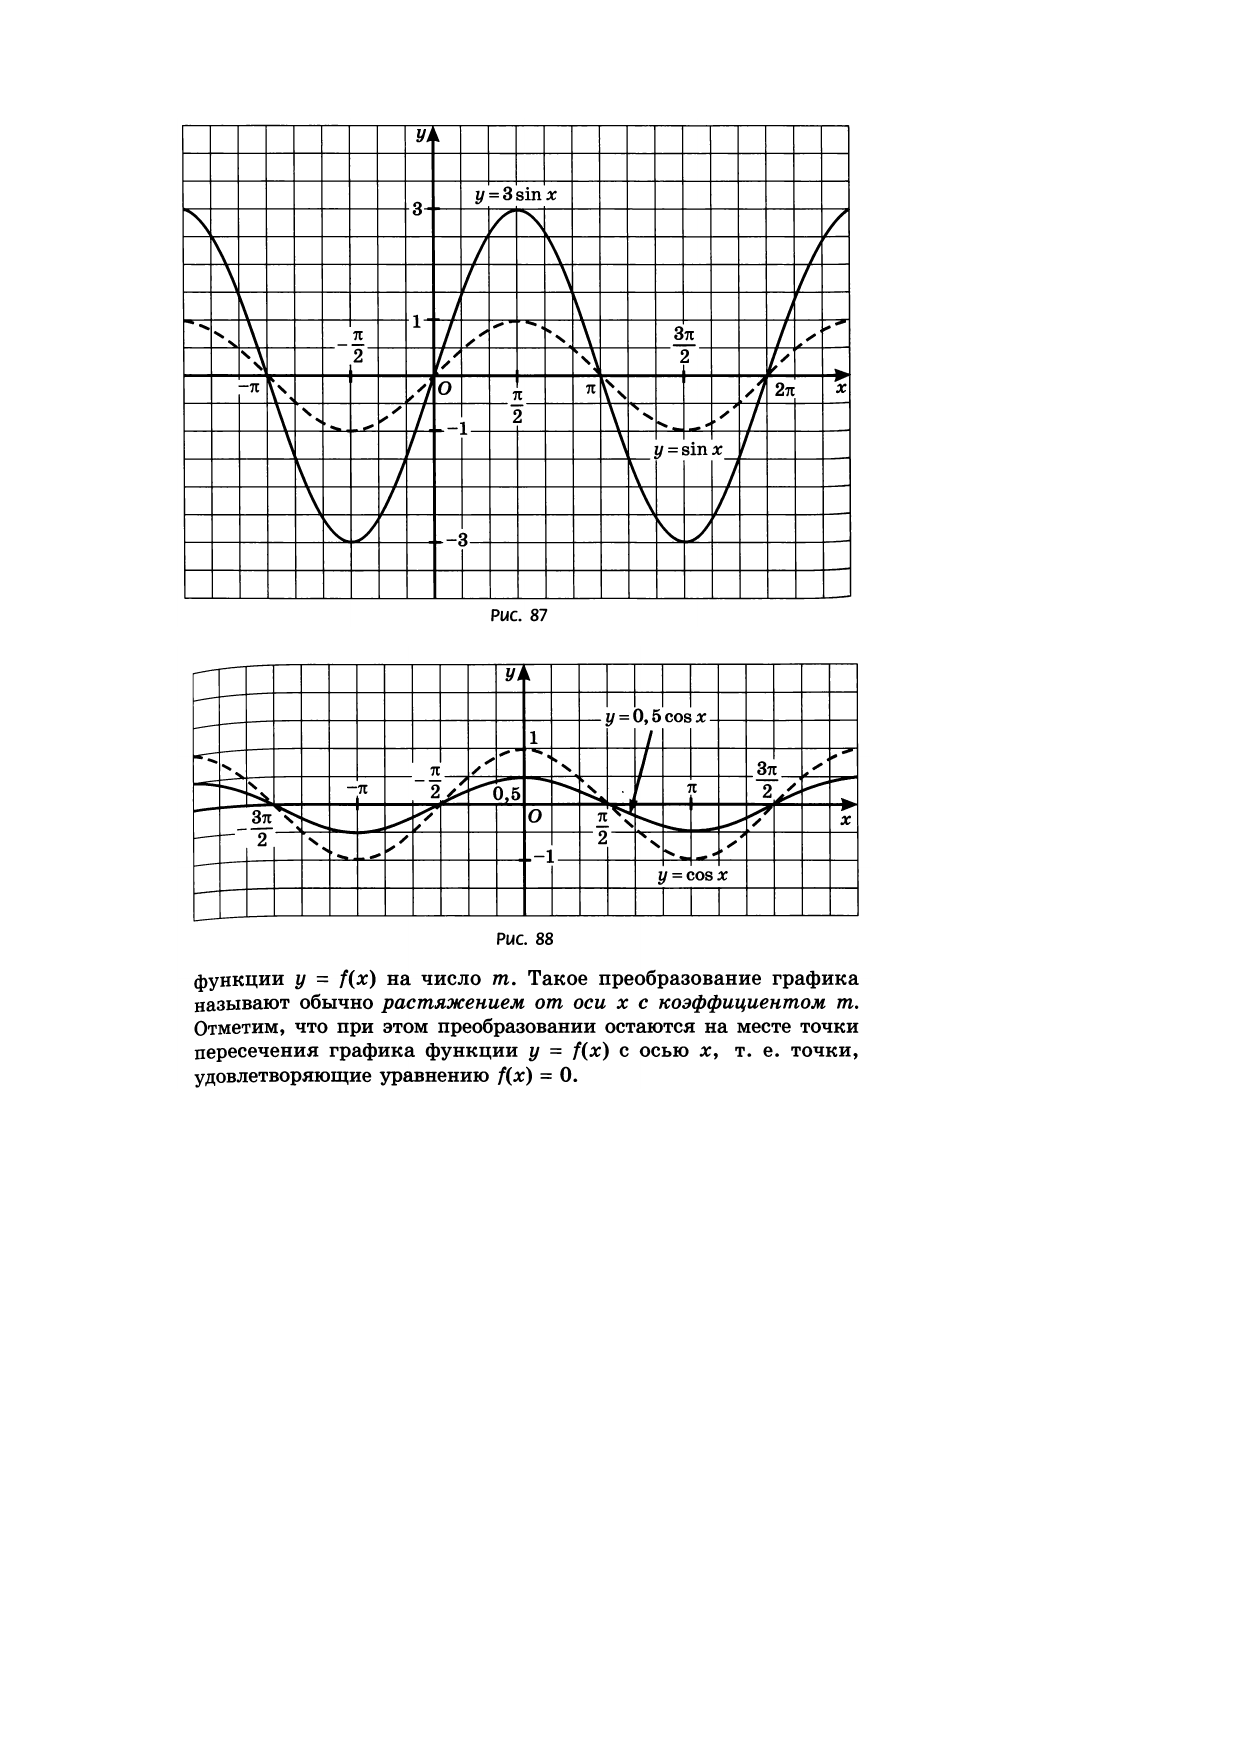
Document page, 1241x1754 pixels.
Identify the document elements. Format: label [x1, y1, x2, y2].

picture [177, 118, 871, 627]
picture [177, 646, 872, 1089]
